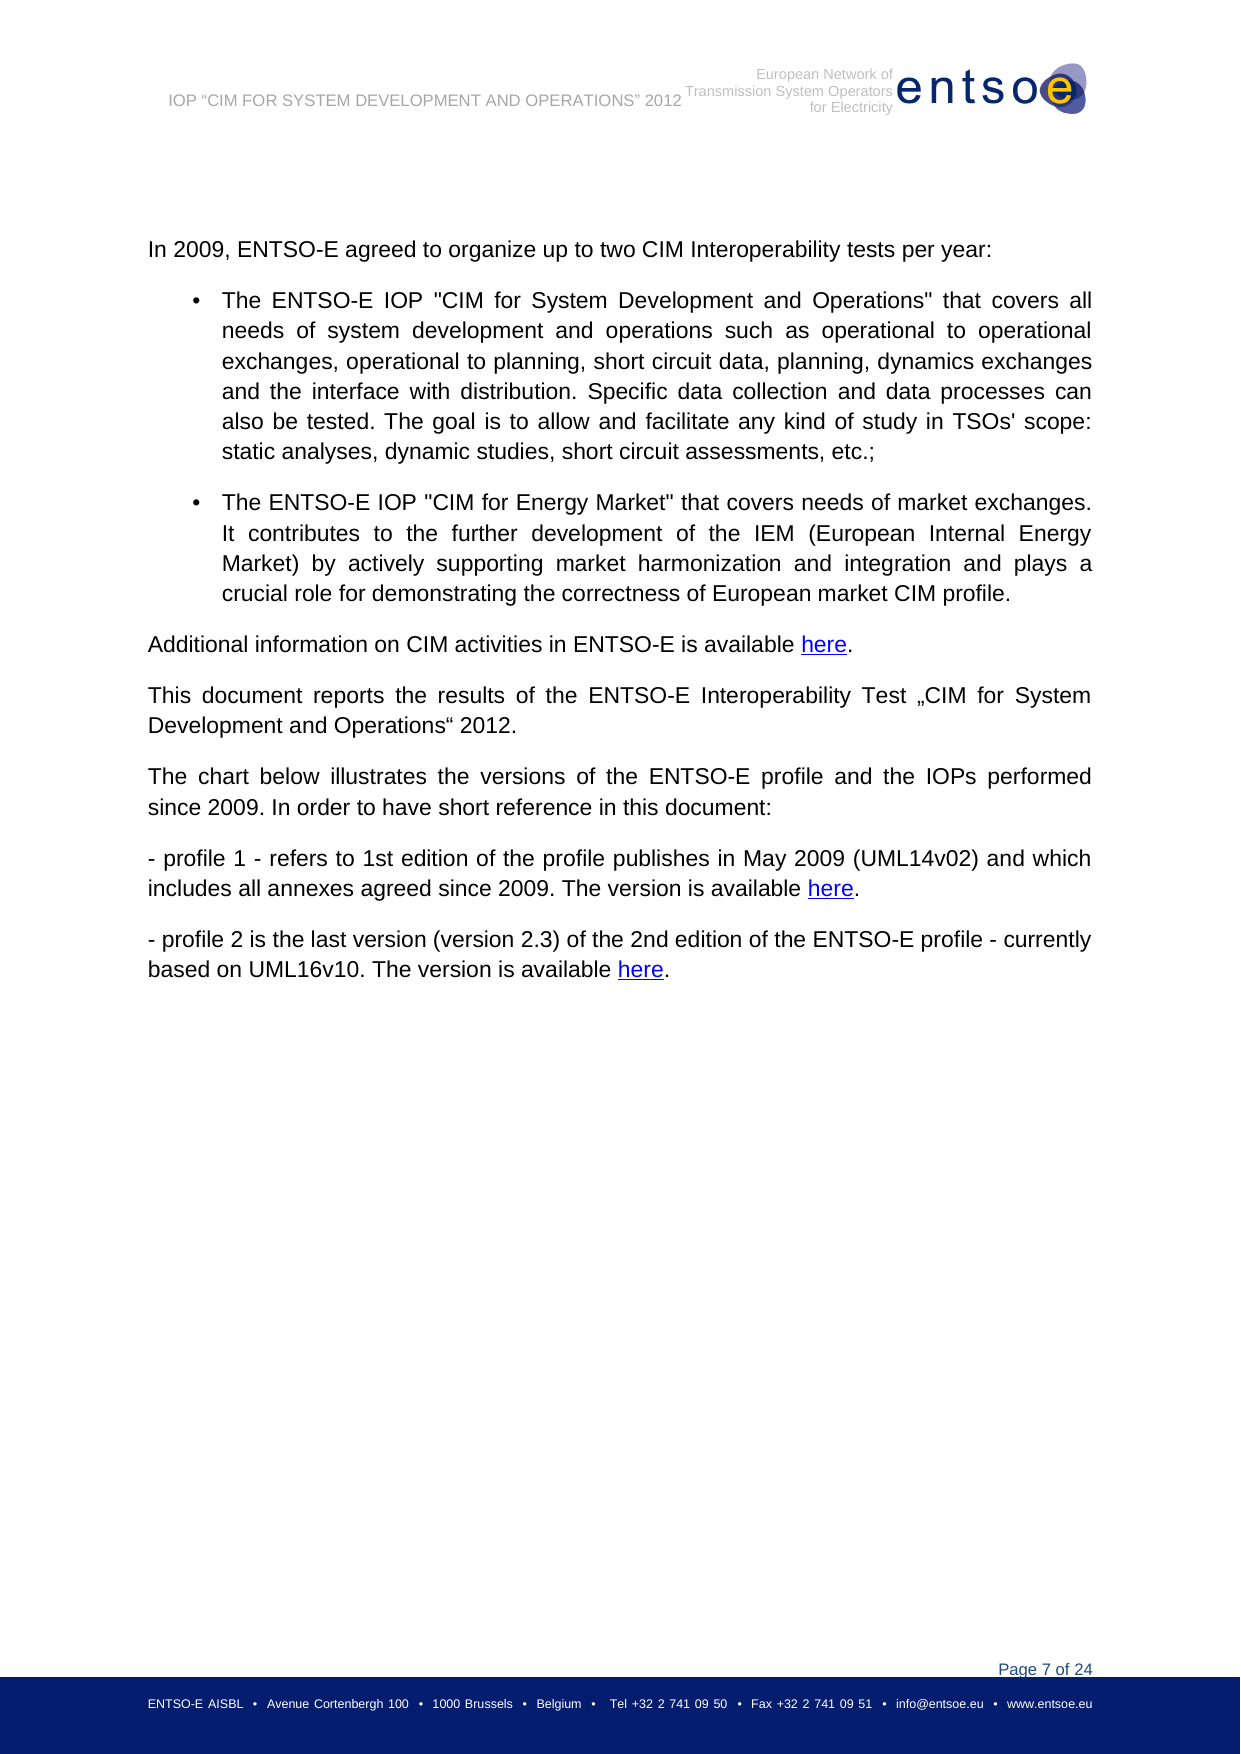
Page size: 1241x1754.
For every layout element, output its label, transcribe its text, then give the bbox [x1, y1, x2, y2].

text In 2009, ENTSO-E agreed to organize up to two CIM Interoperability tests per year: [148, 236, 1092, 263]
text - profile 2 is the last version (version 2.3) of the 2nd edition of the ENTSO-E profile - currently based on UML16v10. The version is available here. [148, 926, 1092, 982]
list The ENTSO-E IOP "CIM for System Development and Operations" that covers all needs of system development and operations such as operational to operational exchanges, operational to planning, short circuit data, planning, dynamics exchanges and the interface with distribution. Specific data collection and data processes can also be tested. The goal is to allow and facilitate any kind of study in TSOs' scope: static analyses, dynamic studies, short circuit assessments, etc.; [192, 287, 1092, 465]
text - profile 1 - refers to 1st edition of the profile publishes in May 2009 (UML14v02) and which includes all annexes agreed since 2009. The version is available here. [148, 844, 1092, 901]
text The chart below illustrates the versions of the ENTSO-E profile and the IOPs performed since 2009. In order to have short reference in this document: [148, 763, 1092, 820]
text Additional information on CIM activities in ENTSO-E is available here. [148, 631, 1092, 657]
picture [894, 62, 1091, 117]
text This document reports the results of the ENTSO-E Interoperability Test „CIM for System Development and Operations“ 2012. [148, 682, 1092, 739]
list The ENTSO-E IOP "CIM for Energy Market" that covers needs of market exchanges. It contributes to the further development of the IEM (European Internal Energy Market) by actively supporting market harmonization and integration and plays a crucial role for demonstrating the correctness of European market CIM profile. [192, 489, 1092, 606]
